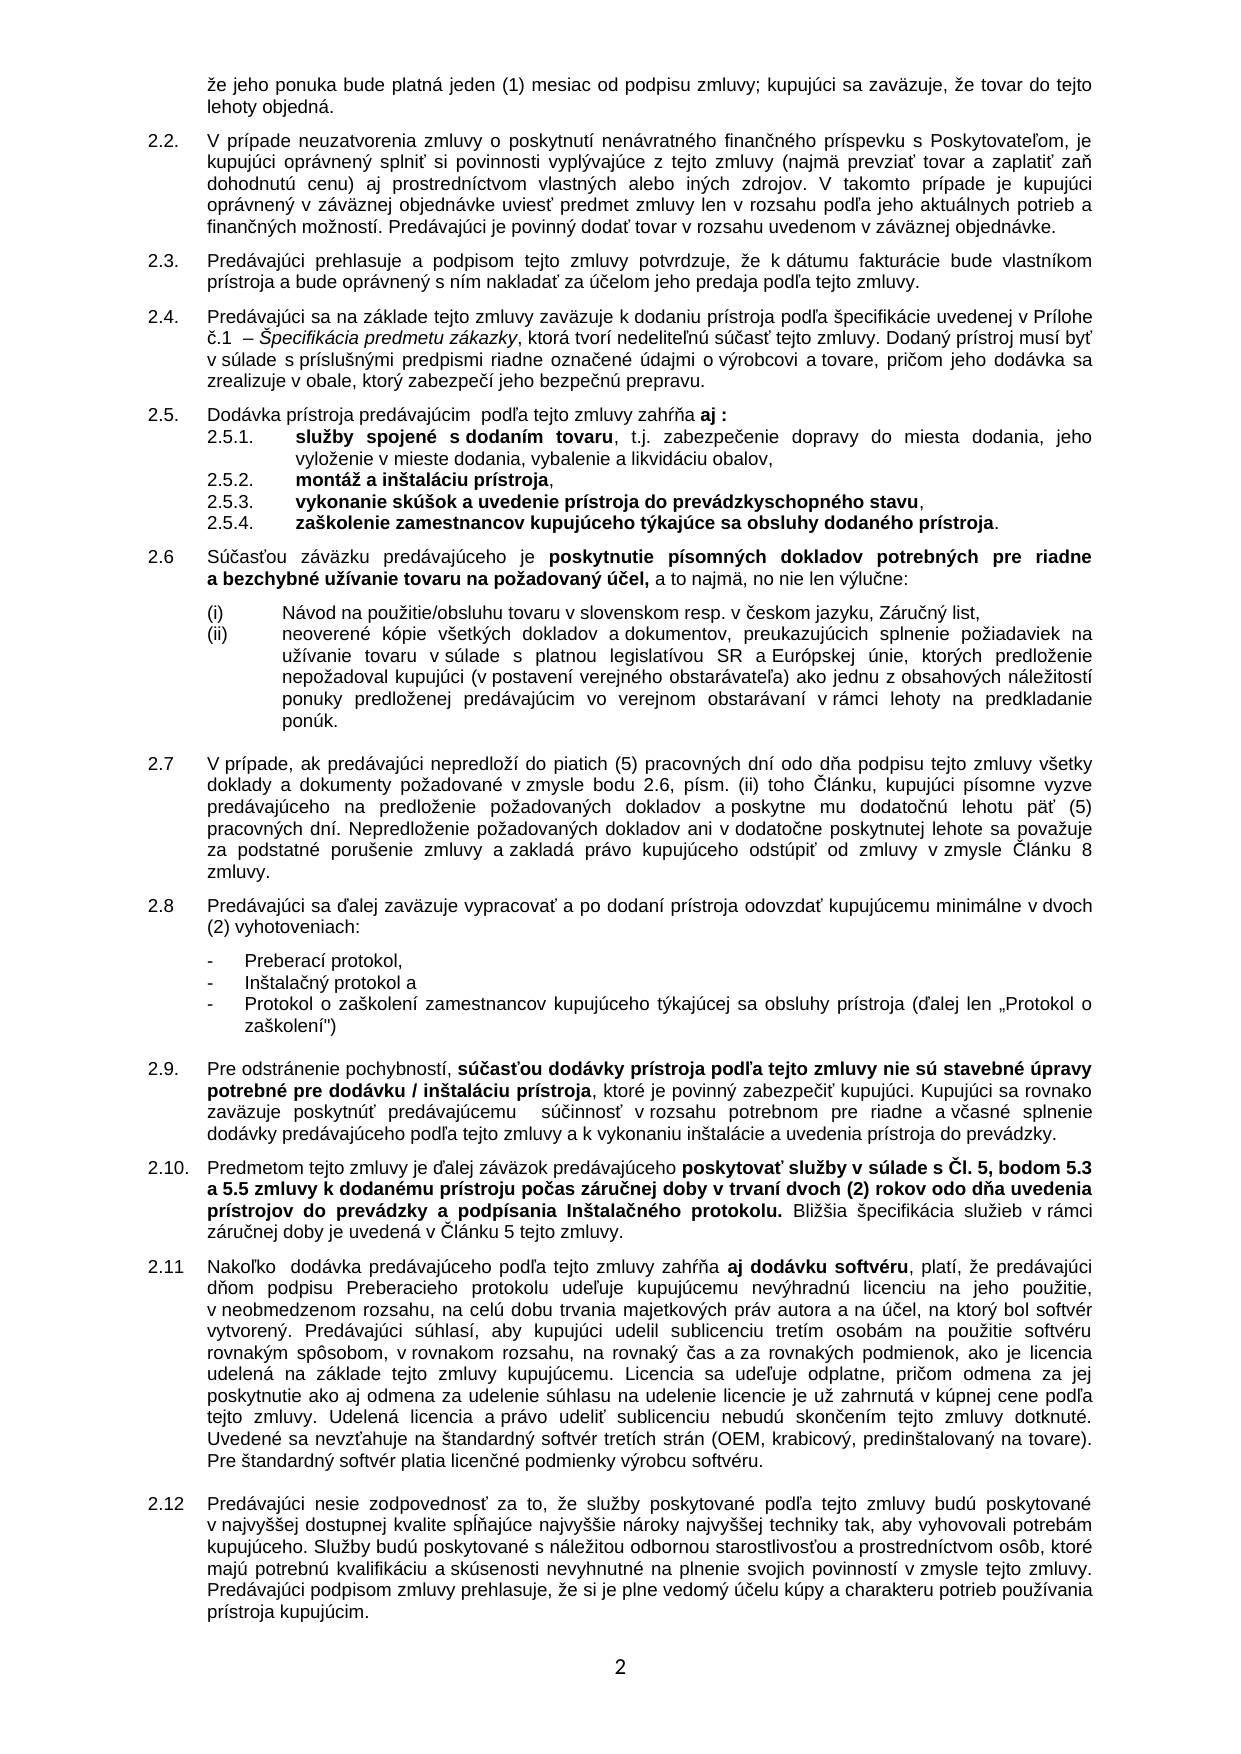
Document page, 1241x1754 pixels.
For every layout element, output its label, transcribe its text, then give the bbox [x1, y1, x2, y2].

list Protokol o zaškolení zamestnancov kupujúceho týkajúcej sa obsluhy prístroja (ďalej len „Protokol o zaškolení") [207, 993, 1092, 1036]
list Predávajúci prehlasuje a podpisom tejto zmluvy potvrdzuje, že k dátumu fakturácie bude vlastníkom prístroja a bude oprávnený s ním nakladať za účelom jeho predaja podľa tejto zmluvy. [148, 250, 1092, 293]
list Predávajúci sa ďalej zaväzuje vypracovať a po odovzdať kupujúcemu minimálne v dvoch (2) vyhotoveniach: [148, 894, 1092, 938]
list Návod na použitie/obsluhu tovaru v slovenskom resp. v českom jazyku, Záručný list, [207, 602, 1092, 623]
list Inštalačný protokol a [207, 972, 1092, 993]
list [148, 74, 1092, 117]
list Pre odstránenie pochybností, súčasťou dodávky prístroja podľa tejto zmluvy nie sú stavebné úpravy potrebné pre dodávku / inštaláciu prístroja, ktoré je povinný zabezpečiť kupujúci. Kupujúci sa rovnako zaväzuje poskytnúť predávajúcemu súčinnosť v rozsahu potrebnom pre riadne a včasné splnenie dodávky predávajúceho podľa tejto zmluvy a k vykonaniu inštalácie a uvedenia prístroja do prevádzky. [148, 1058, 1092, 1144]
list Predávajúci nesie zodpovednosť za to, že služby poskytované podľa tejto zmluvy budú poskytované v najvyššej dostupnej kvalite spĺňajúce najvyššie nároky najvyššej techniky tak, aby vyhovovali potrebám kupujúceho. Služby budú poskytované s náležitou odbornou starostlivosťou a prostredníctvom osôb, ktoré majú potrebnú kvalifikáciu a skúsenosti nevyhnutné na plnenie svojich povinností v zmysle tejto zmluvy. Predávajúci podpisom zmluvy prehlasuje, že si je plne vedomý účelu kúpy a charakteru potrieb používania prístroja kupujúcim. [148, 1493, 1092, 1622]
list služby spojené s dodaním tovaru, t.j. zabezpečenie dopravy do miesta dodania, jeho vyloženie v mieste dodania, vybalenie a likvidáciu obalov, [207, 426, 1092, 469]
list Nakoľko dodávka predávajúceho podľa tejto zmluvy zahŕňa aj dodávku softvéru, platí, že predávajúci dňom podpisu Preberacieho protokolu udeľuje kupujúcemu nevýhradnú licenciu na jeho použitie, v neobmedzenom rozsahu, na celú dobu trvania majetkových práv autora a na účel, na ktorý bol softvér vytvorený. Predávajúci súhlasí, aby kupujúci udelil sublicenciu tretím osobám na použitie softvéru rovnakým spôsobom, v rovnakom rozsahu, na rovnaký čas a za rovnakých podmienok, ako je licencia udelená na základe tejto zmluvy kupujúcemu. Licencia sa udeľuje odplatne, pričom odmena za jej poskytnutie ako aj odmena za udelenie súhlasu na udelenie licencie je už zahrnutá v kúpnej cene podľa tejto zmluvy. Udelená licencia a právo udeliť sublicenciu nebudú skončením tejto zmluvy dotknuté. Uvedené sa nevzťahuje na štandardný softvér tretích strán (OEM, krabicový, predinštalovaný na tovare). Pre štandardný softvér platia licenčné podmienky výrobcu softvéru. [148, 1255, 1092, 1471]
list zaškolenie zamestnancov kupujúceho týkajúce sa obsluhy dodaného prístroja. [207, 512, 1092, 533]
list Preberací protokol, [207, 950, 1092, 972]
list V prípade, ak predávajúci nepredloží do piatich (5) pracovných dní odo dňa podpisu tejto zmluvy všetky doklady a dokumenty požadované v zmysle bodu 2.6, písm. (ii) toho Článku, kupujúci písomne vyzve predávajúceho na predloženie požadovaných dokladov a poskytne mu dodatočnú lehotu päť (5) pracovných dní. Nepredloženie požadovaných dokladov ani v dodatočne poskytnutej lehote sa považuje za podstatné porušenie zmluvy a zakladá právo kupujúceho odstúpiť od zmluvy v zmysle Článku 8 zmluvy. [148, 753, 1092, 882]
list Súčasťou záväzku predávajúceho je poskytnutie písomných dokladov potrebných pre riadne a bezchybné užívanie tovaru na požadovaný účel, a to najmä, no nie len výlučne: [148, 546, 1092, 589]
list V prípade neuzatvorenia zmluvy o poskytnutí nenávratného finančného príspevku s Poskytovateľom, je kupujúci oprávnený splniť si povinnosti vyplývajúce z tejto zmluvy (najmä prevziať tovar a zaplatiť zaň dohodnutú cenu) aj prostredníctvom vlastných alebo iných zdrojov. V takomto prípade je kupujúci oprávnený v záväznej objednávke uviesť predmet zmluvy len v rozsahu podľa jeho aktuálnych potrieb a finančných možností. Predávajúci je povinný dodať tovar v rozsahu uvedenom v záväznej objednávke. [148, 129, 1092, 237]
list neoverené kópie všetkých dokladov a dokumentov, preukazujúcich splnenie požiadaviek na užívanie tovaru v súlade s platnou legislatívou SR a Európskej únie, ktorých predloženie nepožadoval kupujúci (v postavení verejného obstarávateľa) ako jednu z obsahových náležitostí ponuky predloženej predávajúcim vo verejnom obstarávaní v rámci lehoty na predkladanie ponúk. [207, 623, 1092, 731]
list Predávajúci sa na základe tejto zmluvy zaväzuje k dodaniu prístroja podľa špecifikácie uvedenej v Prílohe č.1 – Špecifikácia predmetu zákazky, ktorá tvorí nedeliteľnú súčasť tejto zmluvy. Dodaný prístroj musí byť v súlade s príslušnými predpismi riadne označené údajmi o výrobcovi a tovare, pričom jeho dodávka sa zrealizuje v obale, ktorý zabezpečí jeho bezpečnú prepravu. [148, 305, 1092, 392]
list vykonanie skúšok a uvedenie prístroja do prevádzkyschopného stavu, [207, 490, 1092, 512]
list Predmetom tejto zmluvy je ďalej záväzok predávajúceho poskytovať služby v súlade s Čl. 5, bodom 5.3 a 5.5 zmluvy k dodanému prístroju počas záručnej doby v trvaní dvoch (2) rokov odo dňa uvedenia prístrojov do prevádzky a podpísania Inštalačného protokolu. Bližšia špecifikácia služieb v rámci záručnej doby je uvedená v Článku 5 tejto zmluvy. [148, 1157, 1092, 1243]
list Dodávka prístroja predávajúcim podľa tejto zmluvy zahŕňa aj : [148, 404, 1092, 426]
list montáž a inštaláciu prístroja, [207, 469, 1092, 490]
